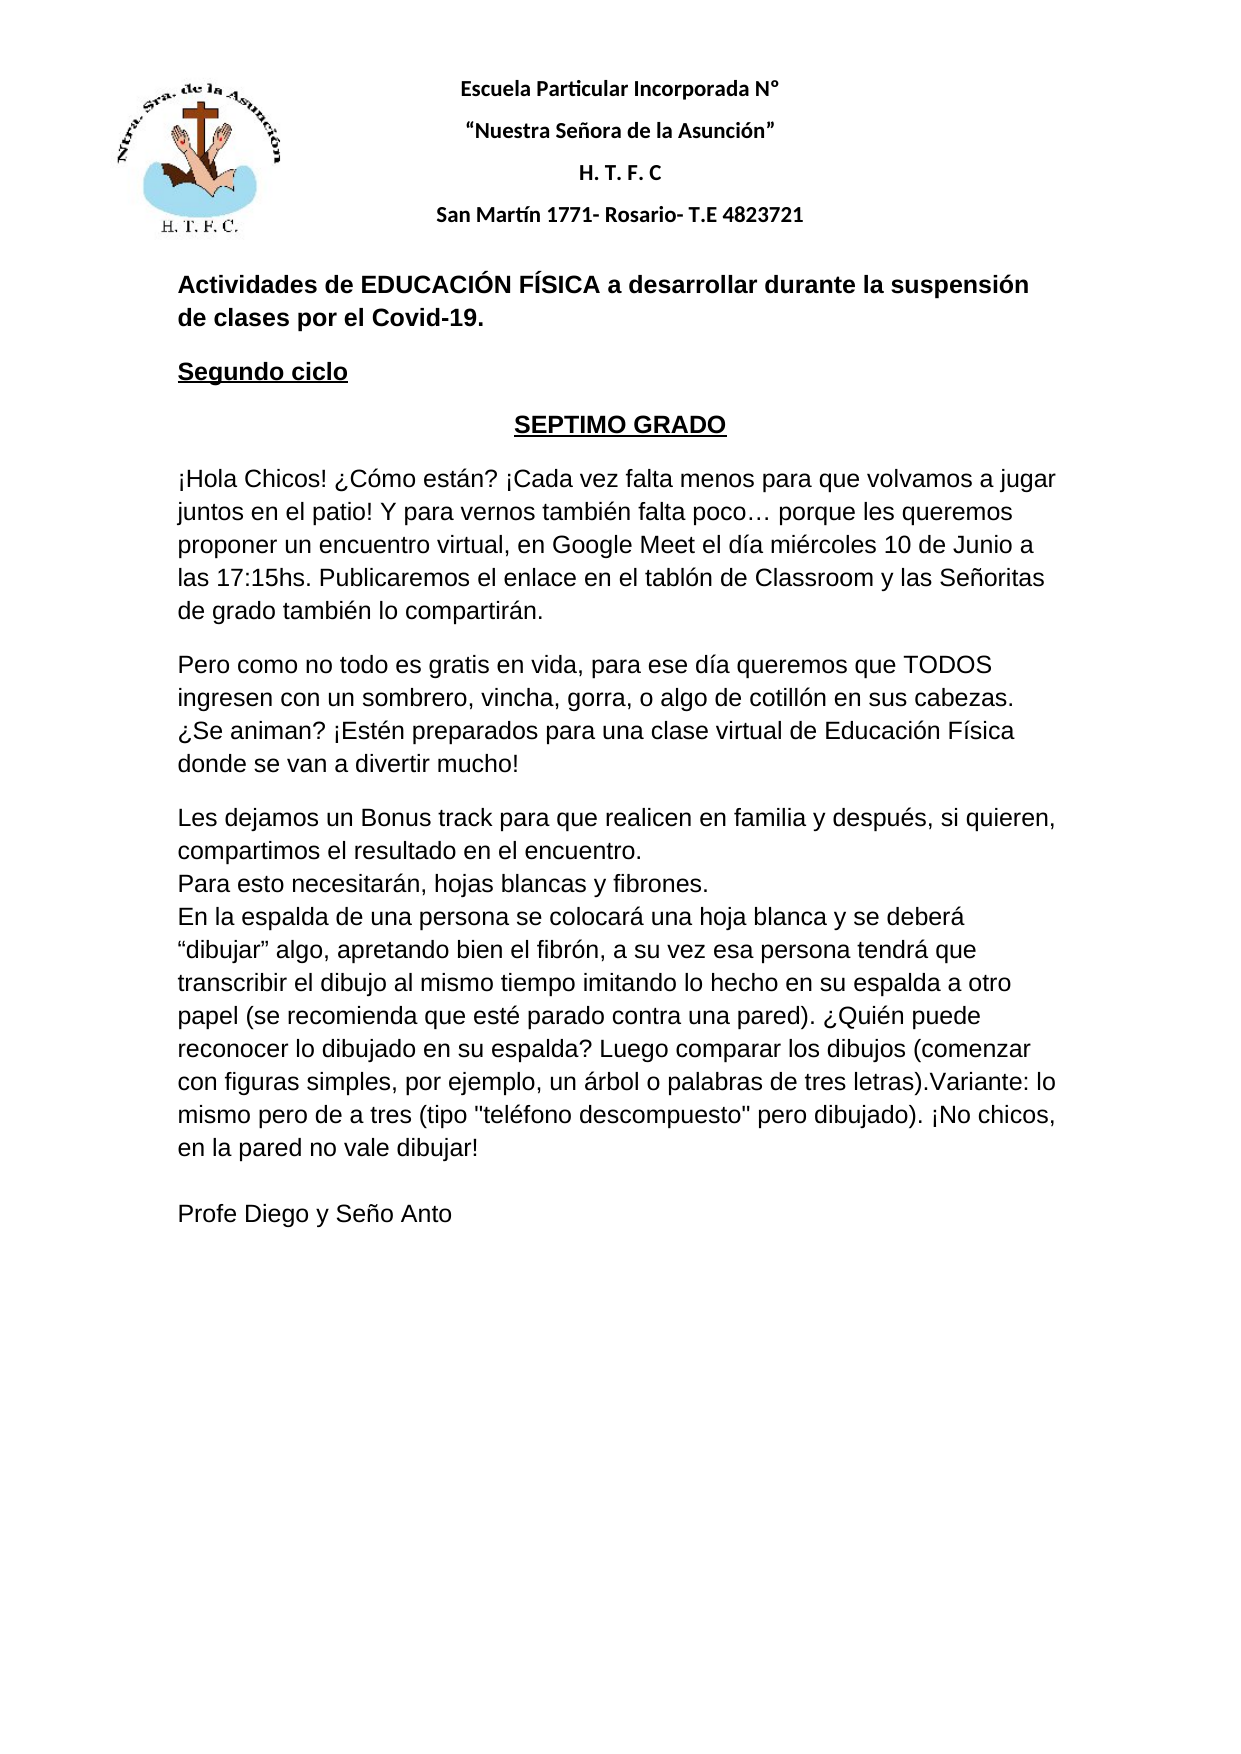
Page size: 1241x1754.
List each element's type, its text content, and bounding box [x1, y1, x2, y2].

text Les dejamos un Bonus track para que realicen en familia y después, si quieren, compartimos el resultado en el encuentro. [177, 803, 1063, 865]
text ¡Hola Chicos! ¿Cómo están? ¡Cada vez falta menos para que volvamos a jugar juntos en el patio! Y para vernos también falta poco… porque les queremos proponer un encuentro virtual, en Google Meet el día miércoles 10 de Junio a las 17:15hs. Publicaremos el enlace en el tablón de Classroom y las Señoritas de grado también lo compartirán. [177, 464, 1063, 625]
picture [110, 60, 289, 240]
text En la espalda de una persona se colocará una hoja blanca y se deberá “dibujar” algo, apretando bien el fibrón, a su vez esa persona tendrá que transcribir el dibujo al mismo tiempo imitando lo hecho en su espalda a otro papel (se recomienda que esté parado contra una pared). ¿Quién puede reconocer lo dibujado en su espalda? Luego comparar los dibujos (comenzar con figuras simples, por ejemplo, un árbol o palabras de tres letras).Variante: lo mismo pero de a tres (tipo "teléfono descompuesto" pero dibujado). ¡No chicos, en la pared no vale dibujar! [177, 902, 1063, 1162]
text Para esto necesitarán, hojas blancas y fibrones. [177, 869, 1063, 898]
text Profe Diego y Seño Anto [177, 1199, 1063, 1228]
text Segundo ciclo [177, 357, 1063, 385]
text Pero como no todo es gratis en vida, para ese día queremos que TODOS ingresen con un sombrero, vincha, gorra, o algo de cotillón en sus cabezas. ¿Se animan? ¡Estén preparados para una clase virtual de Educación Física donde se van a divertir mucho! [177, 650, 1063, 778]
text Actividades de EDUCACIÓN FÍSICA a desarrollar durante la suspensión de clases por el Covid-19. [177, 270, 1063, 331]
text SEPTIMO GRADO [177, 410, 1063, 439]
